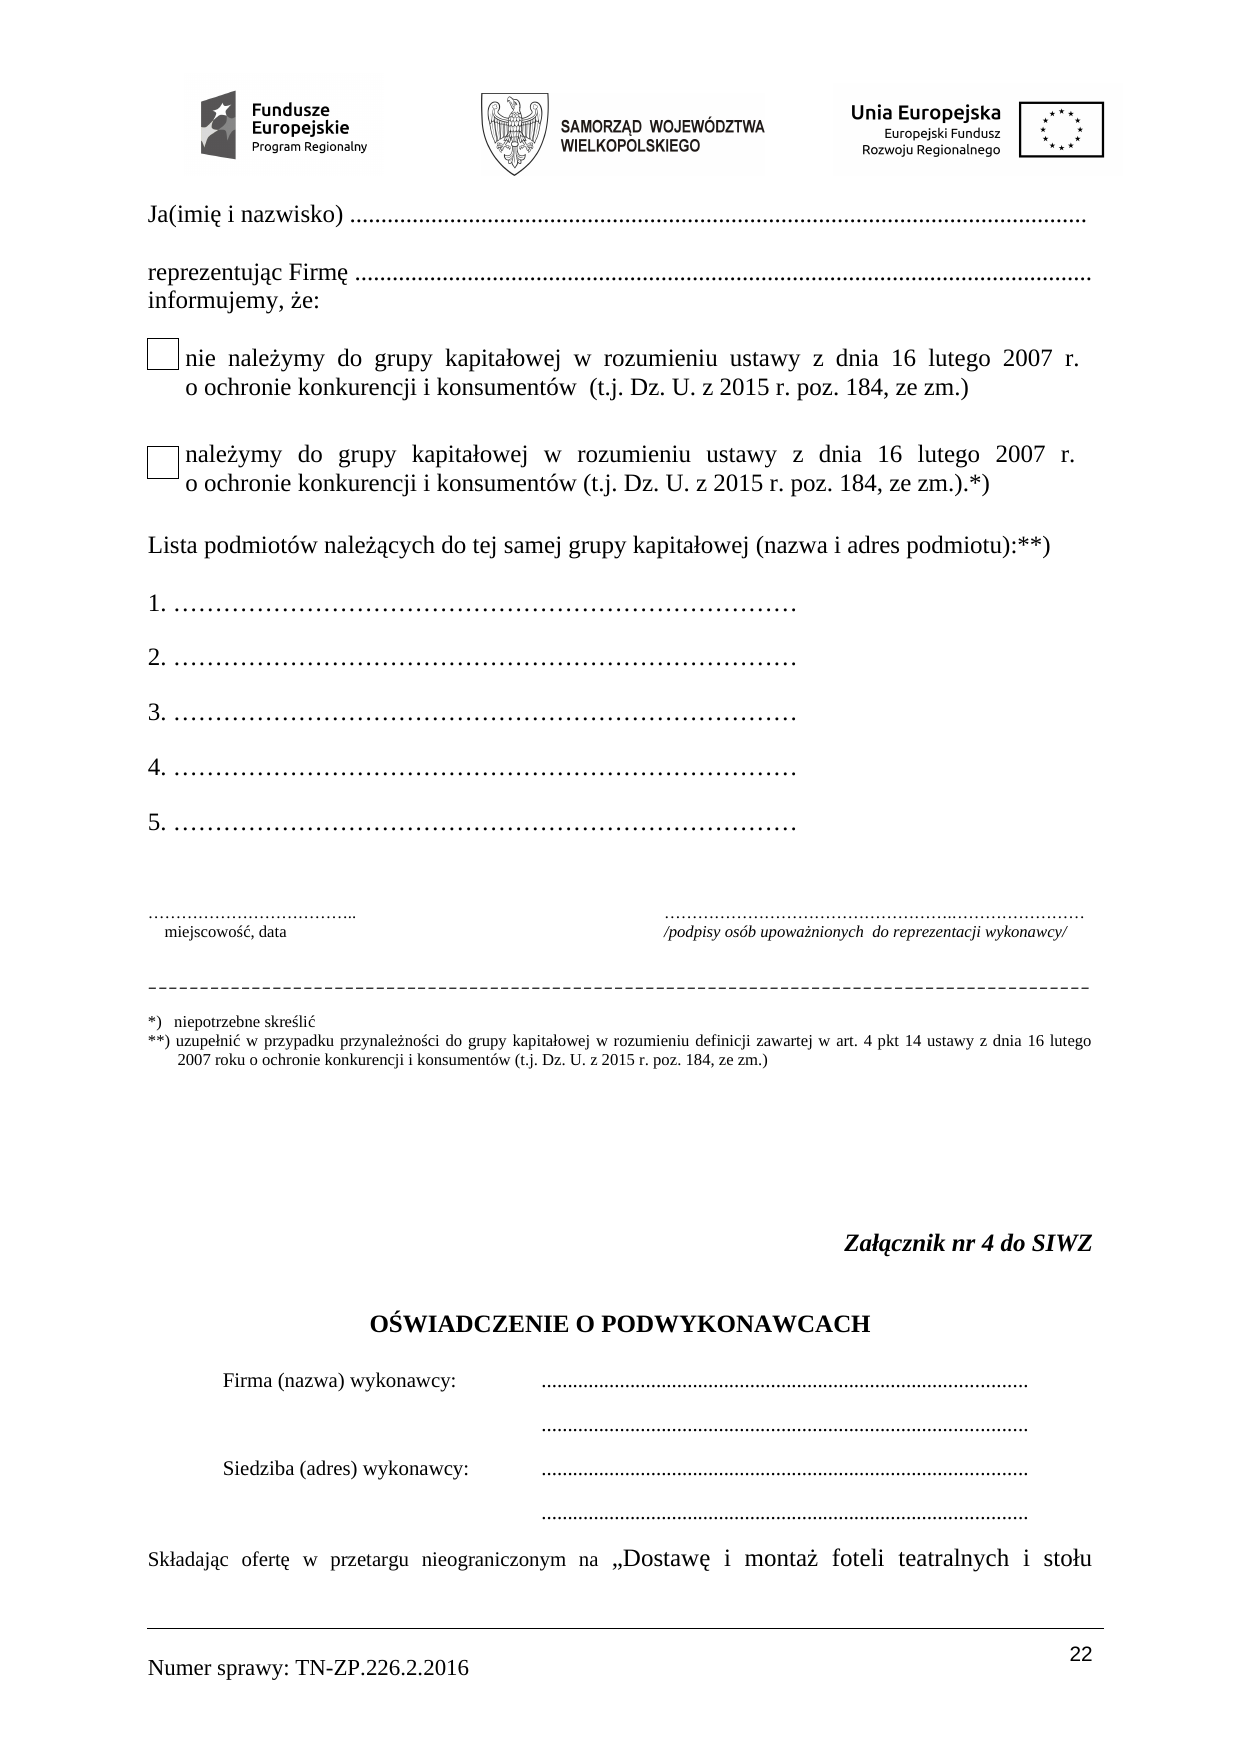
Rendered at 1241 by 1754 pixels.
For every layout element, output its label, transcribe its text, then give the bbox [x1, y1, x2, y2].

text należymy do grupy kapitałowej w rozumieniu ustawy z dnia 16 lutego 2007 r. o ochronie konkurencji i konsumentów (t.j. Dz. U. z 2015 r. poz. 184, ze zm.).*) [185, 439, 1093, 497]
text 4. ………………………………………………………………… [148, 752, 1093, 781]
text Lista podmiotów należących do tej samej grupy kapitałowej (nazwa i adres podmiotu):**) [148, 530, 1093, 559]
text Siedziba (adres) wykonawcy: [223, 1456, 1093, 1480]
text ……………………………….. …………………………………………….…………………… [148, 902, 1093, 922]
text *) niepotrzebne skreślić [148, 1012, 1093, 1031]
text miejscowość, data /podpisy osób upoważnionych do reprezentacji wykonawcy/ [148, 922, 1093, 941]
text 5. ………………………………………………………………… [148, 807, 1093, 835]
text Składając ofertę w przetargu nieograniczonym na „Dostawę i montaż foteli teatralnych i stołu realizacyjnego oraz wykonanie niezbędnych prac” [103, 1543, 1093, 1572]
text Załącznik nr 4 do SIWZ [148, 1228, 1093, 1257]
text nie należymy do grupy kapitałowej w rozumieniu ustawy z dnia 16 lutego 2007 r. o ochronie konkurencji i konsumentów (t.j. Dz. U. z 2015 r. poz. 184, ze zm.) [185, 343, 1093, 401]
text 1. ………………………………………………………………… [148, 588, 1093, 617]
text informujemy, że: [148, 286, 1093, 314]
text reprezentując Firmę ...................................................................................................................... [148, 257, 1093, 286]
text Ja(imię i nazwisko) ...................................................................................................................... [148, 199, 1093, 228]
subtitle OŚWIADCZENIE O PODWYKONAWCACH [148, 1309, 1093, 1338]
text ___________________________________________________________________________________________ [148, 966, 1093, 992]
text **) uzupełnić w przypadku przynależności do grupy kapitałowej w rozumieniu definicji zawartej w art. 4 pkt 14 ustawy z dnia 16 lutego 2007 roku o ochronie konkurencji i konsumentów (t.j. Dz. U. z 2015 r. poz. 184, ze zm.) [148, 1031, 1093, 1069]
picture [833, 83, 1123, 176]
picture [481, 93, 765, 176]
picture [184, 73, 384, 176]
text 3. ………………………………………………………………… [148, 697, 1093, 726]
text Firma (nazwa) wykonawcy: [223, 1368, 1093, 1392]
text 2. ………………………………………………………………… [148, 642, 1093, 671]
